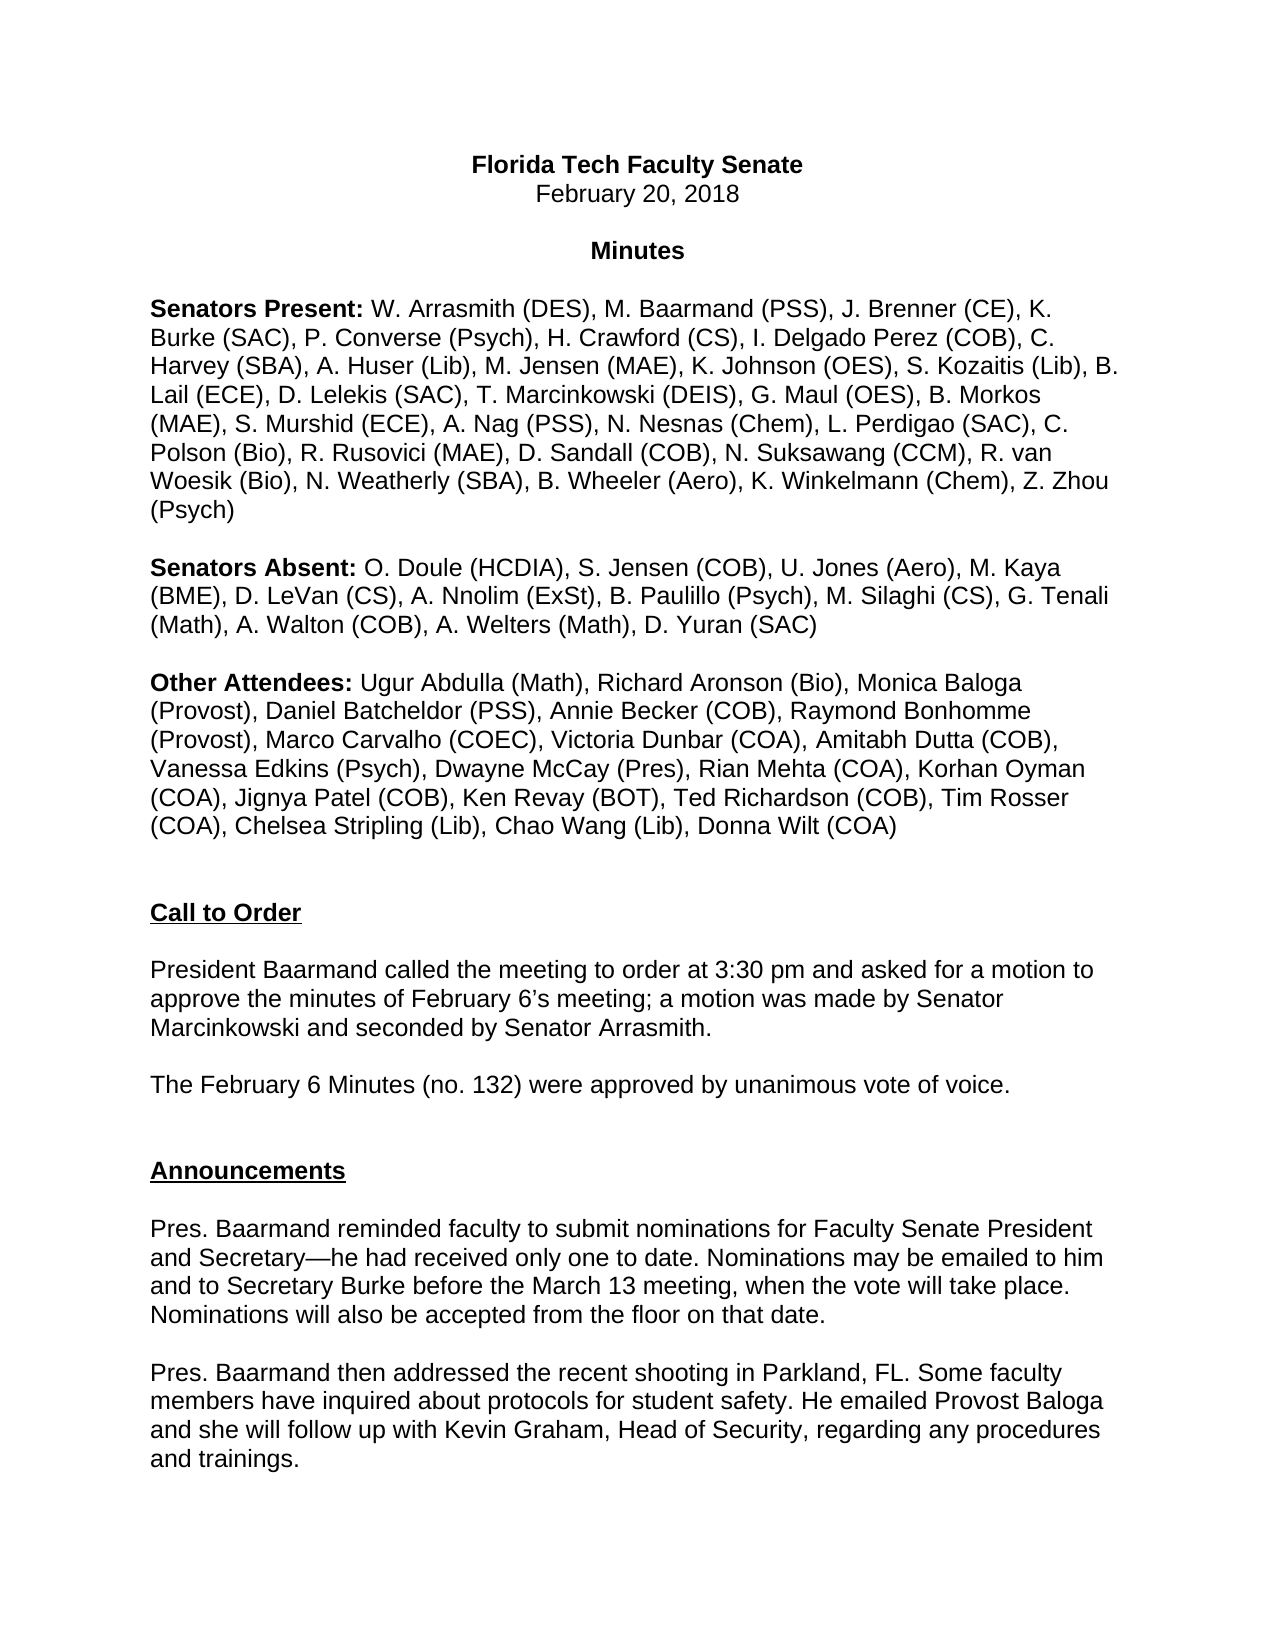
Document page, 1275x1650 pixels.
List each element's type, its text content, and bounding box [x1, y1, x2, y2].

text Senators Absent: O. Doule (HCDIA), S. Jensen (COB), U. Jones (Aero), M. Kaya (BME), D. LeVan (CS), A. Nnolim (ExSt), B. Paulillo (Psych), M. Silaghi (CS), G. Tenali (Math), A. Walton (COB), A. Welters (Math), D. Yuran (SAC) [150, 552, 1125, 639]
text Other Attendees: Ugur Abdulla (Math), Richard Aronson (Bio), Monica Baloga (Provost), Daniel Batcheldor (PSS), Annie Becker (COB), Raymond Bonhomme (Provost), Marco Carvalho (COEC), Victoria Dunbar (COA), Amitabh Dutta (COB), Vanessa Edkins (Psych), Dwayne McCay (Pres), Rian Mehta (COA), Korhan Oyman (COA), Jignya Patel (COB), Ken Revay (BOT), Ted Richardson (COB), Tim Rosser (COA), Chelsea Stripling (Lib), Chao Wang (Lib), Donna Wilt (COA) [150, 667, 1125, 840]
text Florida Tech Faculty Senate [150, 150, 1125, 179]
text February 20, 2018 [150, 179, 1125, 207]
text President Baarmand called the meeting to order at 3:30 pm and asked for a motion to approve the minutes of February 6’s meeting; a motion was made by Senator Marcinkowski and seconded by Senator Arrasmith. [150, 955, 1125, 1041]
text The February 6 Minutes (no. 132) were approved by unanimous vote of voice. [150, 1070, 1125, 1099]
text Pres. Baarmand then addressed the recent shooting in Parkland, FL. Some faculty members have inquired about protocols for student safety. He emailed Provost Baloga and she will follow up with Kevin Graham, Head of Security, regarding any procedures and trainings. [150, 1357, 1125, 1472]
text Pres. Baarmand reminded faculty to submit nominations for Faculty Senate President and Secretary—he had received only one to date. Nominations may be emailed to him and to Secretary Burke before the March 13 meeting, when the vote will take place. Nominations will also be accepted from the floor on that date. [150, 1214, 1125, 1329]
text Senators Present: W. Arrasmith (DES), M. Baarmand (PSS), J. Brenner (CE), K. [150, 294, 1125, 322]
text Burke (SAC), P. Converse (Psych), H. Crawford (CS), I. Delgado Perez (COB), C. Harvey (SBA), A. Huser (Lib), M. Jensen (MAE), K. Johnson (OES), S. Kozaitis (Lib), B. Lail (ECE), D. Lelekis (SAC), T. Marcinkowski (DEIS), G. Maul (OES), B. Morkos (MAE), S. Murshid (ECE), A. Nag (PSS), N. Nesnas (Chem), L. Perdigao (SAC), C. Polson (Bio), R. Rusovici (MAE), D. Sandall (COB), N. Suksawang (CCM), R. van Woesik (Bio), N. Weatherly (SBA), B. Wheeler (Aero), K. Winkelmann (Chem), Z. Zhou (Psych) [150, 322, 1125, 524]
text Call to Order [150, 897, 1125, 926]
text Announcements [150, 1156, 1125, 1185]
text Minutes [150, 236, 1125, 265]
